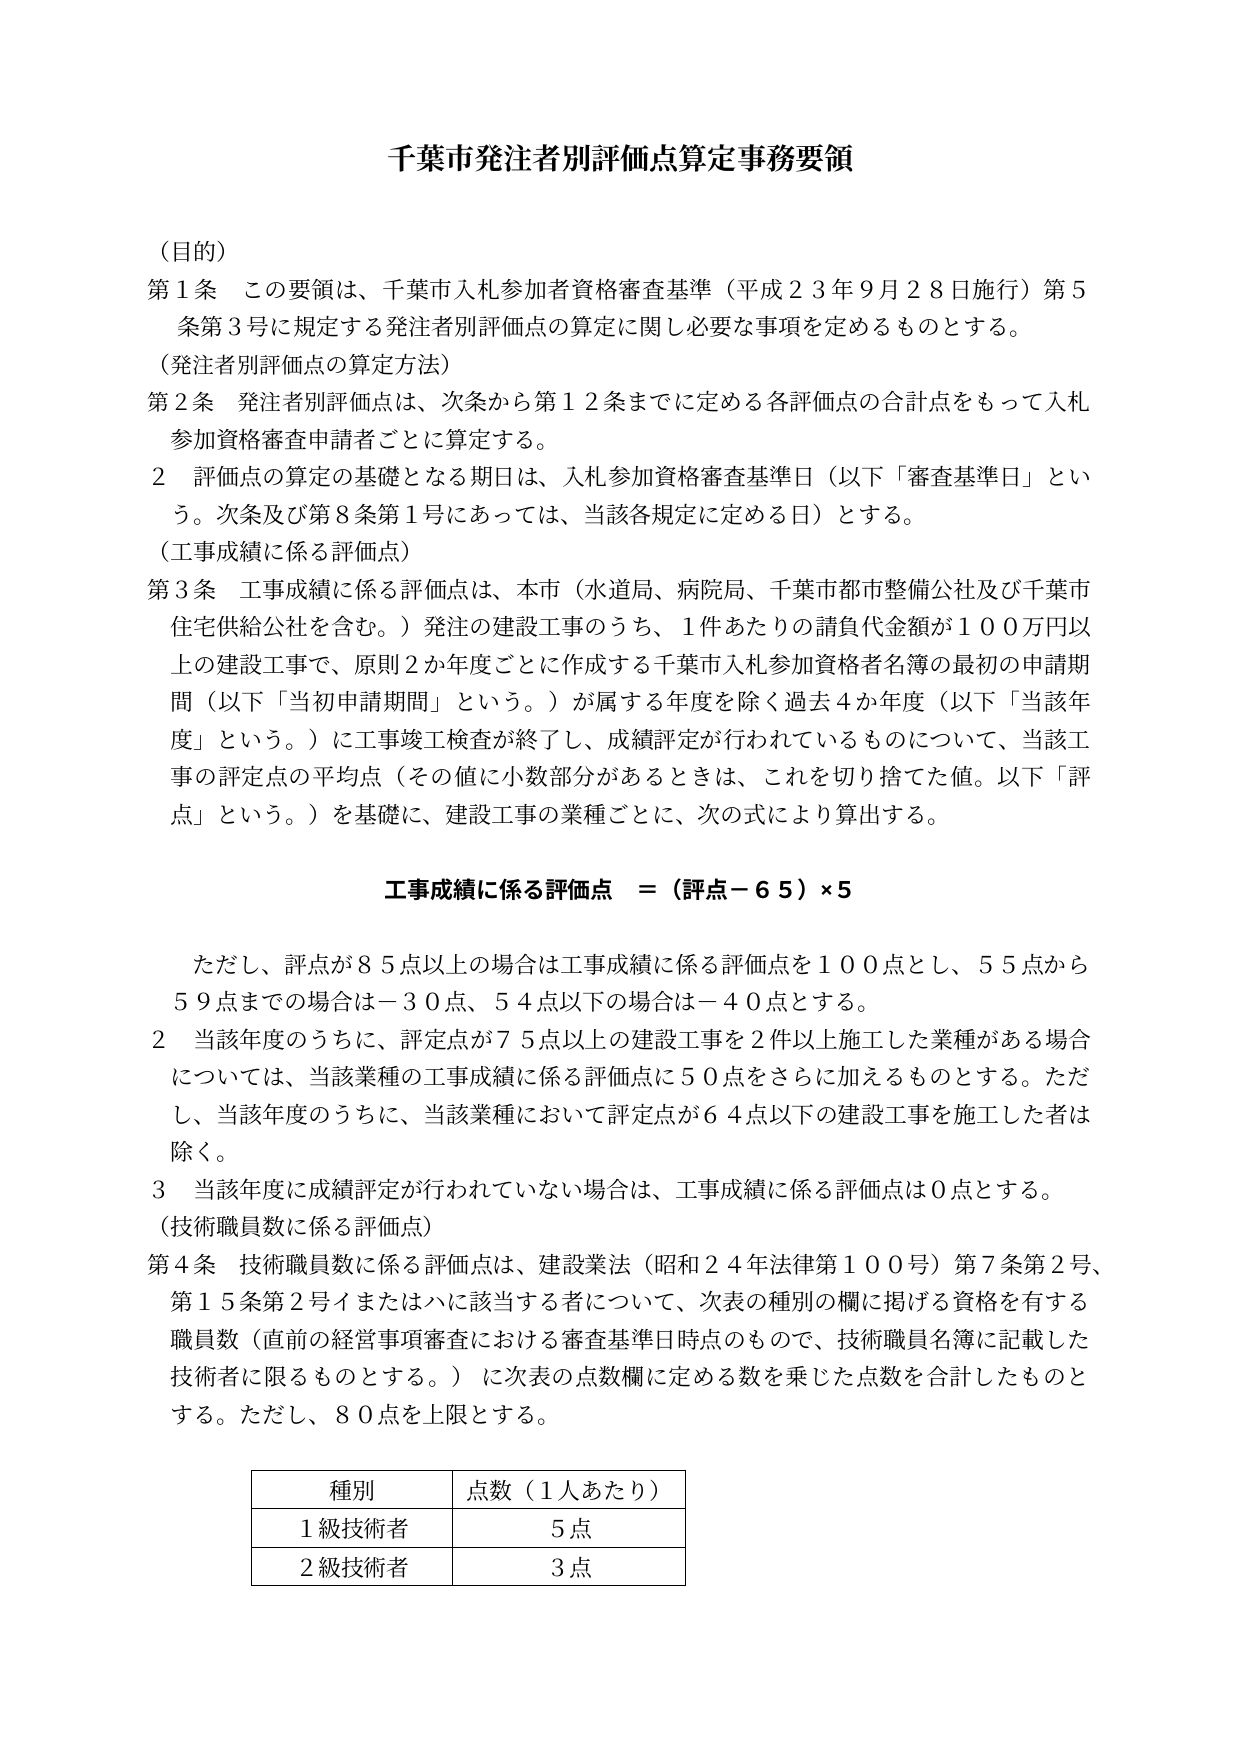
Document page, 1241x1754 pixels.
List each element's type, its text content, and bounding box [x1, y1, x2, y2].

text ２ 評価点の算定の基礎となる期日は、入札参加資格審査基準日（以下「審査基準日」という。次条及び第８条第１号にあっては、当該各規定に定める日）とする。 [148, 457, 1092, 532]
text 第２条 発注者別評価点は、次条から第１２条までに定める各評価点の合計点をもって入札参加資格審査申請者ごとに算定する。 [148, 382, 1092, 457]
table_cell １級技術者 [252, 1509, 452, 1547]
text （技術職員数に係る評価点） [148, 1207, 1092, 1244]
table_header 種別 [252, 1471, 452, 1508]
table_cell ３点 [453, 1548, 685, 1585]
text （目的） [148, 232, 1092, 269]
text ただし、評点が８５点以上の場合は工事成績に係る評価点を１００点とし、５５点から５９点までの場合は－３０点、５４点以下の場合は－４０点とする。 [169, 944, 1092, 1019]
table_header 点数（１人あたり） [453, 1471, 685, 1508]
table_cell ２級技術者 [252, 1548, 452, 1585]
text （工事成績に係る評価点） [148, 532, 1092, 569]
text ３ 当該年度に成績評定が行われていない場合は、工事成績に係る評価点は０点とする。 [148, 1169, 1092, 1207]
text 工事成績に係る評価点 ＝（評点－６５）×５ [148, 869, 1092, 907]
text （発注者別評価点の算定方法） [148, 344, 1092, 382]
text 千葉市発注者別評価点算定事務要領 [148, 119, 1092, 194]
table_cell ５点 [453, 1509, 685, 1547]
text 第１条 この要領は、千葉市入札参加者資格審査基準（平成２３年９月２８日施行）第５条第３号に規定する発注者別評価点の算定に関し必要な事項を定めるものとする。 [148, 269, 1092, 344]
text ２ 当該年度のうちに、評定点が７５点以上の建設工事を２件以上施工した業種がある場合については、当該業種の工事成績に係る評価点に５０点をさらに加えるものとする。ただし、当該年度のうちに、当該業種において評定点が６４点以下の建設工事を施工した者は除く。 [148, 1019, 1092, 1169]
text 第３条 工事成績に係る評価点は、本市（水道局、病院局、千葉市都市整備公社及び千葉市住宅供給公社を含む。）発注の建設工事のうち、１件あたりの請負代金額が１００万円以上の建設工事で、原則２か年度ごとに作成する千葉市入札参加資格者名簿の最初の申請期間（以下「当初申請期間」という。）が属する年度を除く過去４か年度（以下「当該年度」という。）に工事竣工検査が終了し、成績評定が行われているものについて、当該工事の評定点の平均点（その値に小数部分があるときは、これを切り捨てた値。以下「評点」という。）を基礎に、建設工事の業種ごとに、次の式により算出する。 [148, 569, 1092, 832]
text 第４条 技術職員数に係る評価点は、建設業法（昭和２４年法律第１００号）第７条第２号、第１５条第２号イまたはハに該当する者について、次表の種別の欄に掲げる資格を有する職員数（直前の経営事項審査における審査基準日時点のもので、技術職員名簿に記載した技術者に限るものとする。） に次表の点数欄に定める数を乗じた点数を合計したものとする。ただし、８０点を上限とする。 [148, 1244, 1092, 1432]
